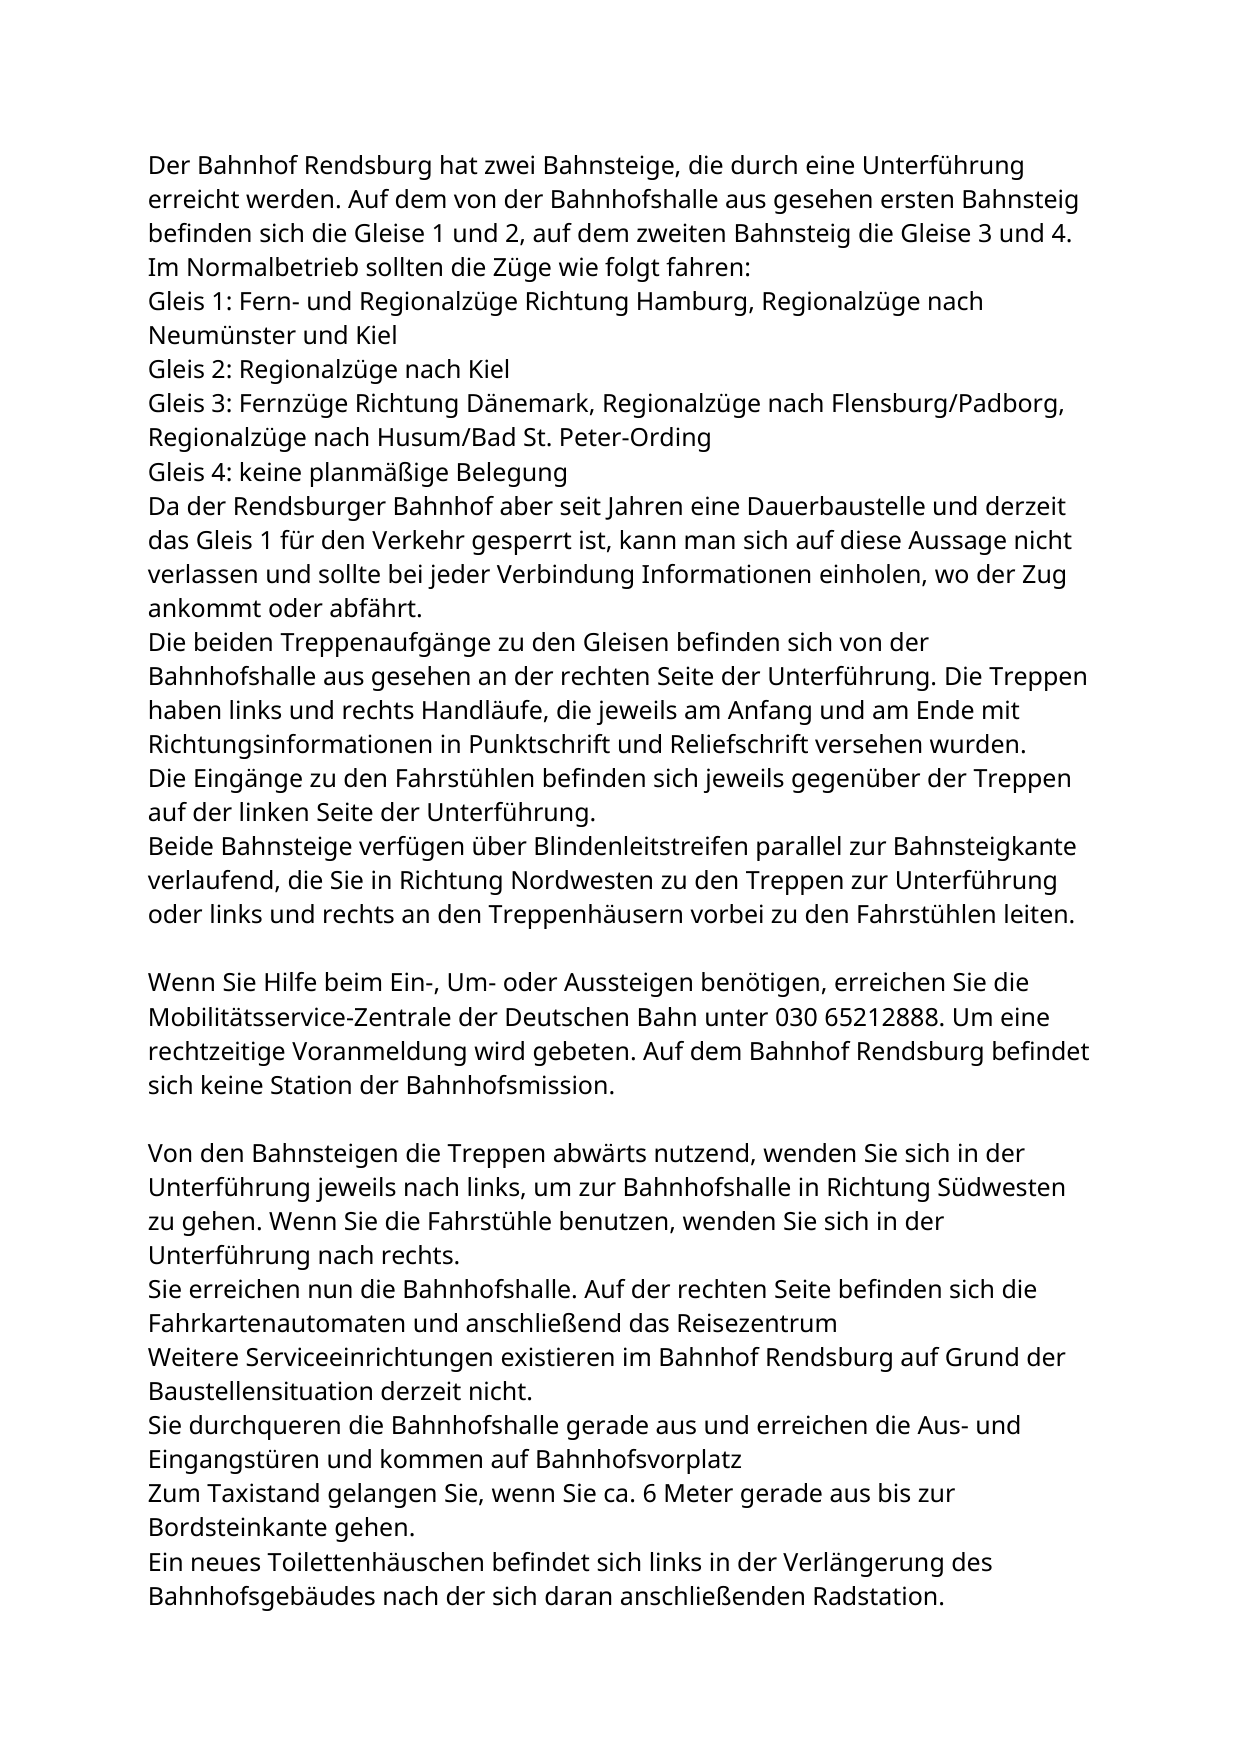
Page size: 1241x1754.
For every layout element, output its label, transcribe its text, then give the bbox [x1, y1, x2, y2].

text Zum Taxistand gelangen Sie, wenn Sie ca. 6 Meter gerade aus bis zur Bordsteinkante gehen. [148, 1476, 1093, 1544]
text Sie erreichen nun die Bahnhofshalle. Auf der rechten Seite befinden sich die Fahrkartenautomaten und anschließend das Reisezentrum [148, 1272, 1093, 1340]
text Sie durchqueren die Bahnhofshalle gerade aus und erreichen die Aus- und Eingangstüren und kommen auf Bahnhofsvorplatz [148, 1408, 1093, 1476]
text Der Bahnhof Rendsburg hat zwei Bahnsteige, die durch eine Unterführung erreicht werden. Auf dem von der Bahnhofshalle aus gesehen ersten Bahnsteig befinden sich die Gleise 1 und 2, auf dem zweiten Bahnsteig die Gleise 3 und 4. [148, 148, 1093, 250]
text Weitere Serviceeinrichtungen existieren im Bahnhof Rendsburg auf Grund der Baustellensituation derzeit nicht. [148, 1340, 1093, 1408]
text Gleis 3: Fernzüge Richtung Dänemark, Regionalzüge nach Flensburg/Padborg, Regionalzüge nach Husum/Bad St. Peter-Ording [148, 386, 1093, 454]
text Gleis 1: Fern- und Regionalzüge Richtung Hamburg, Regionalzüge nach Neumünster und Kiel [148, 284, 1093, 352]
text Beide Bahnsteige verfügen über Blindenleitstreifen parallel zur Bahnsteigkante verlaufend, die Sie in Richtung Nordwesten zu den Treppen zur Unterführung oder links und rechts an den Treppenhäusern vorbei zu den Fahrstühlen leiten. [148, 829, 1093, 931]
text Gleis 2: Regionalzüge nach Kiel [148, 352, 1093, 386]
text Von den Bahnsteigen die Treppen abwärts nutzend, wenden Sie sich in der Unterführung jeweils nach links, um zur Bahnhofshalle in Richtung Südwesten zu gehen. Wenn Sie die Fahrstühle benutzen, wenden Sie sich in der Unterführung nach rechts. [148, 1135, 1093, 1272]
text Ein neues Toilettenhäuschen befindet sich links in der Verlängerung des Bahnhofsgebäudes nach der sich daran anschließenden Radstation. [148, 1544, 1093, 1612]
text Gleis 4: keine planmäßige Belegung Da der Rendsburger Bahnhof aber seit Jahren eine Dauerbaustelle und derzeit das Gleis 1 für den Verkehr gesperrt ist, kann man sich auf diese Aussage nicht verlassen und sollte bei jeder Verbindung Informationen einholen, wo der Zug ankommt oder abfährt. Die beiden Treppenaufgänge zu den Gleisen befinden sich von der Bahnhofshalle aus gesehen an der rechten Seite der Unterführung. Die Treppen haben links und rechts Handläufe, die jeweils am Anfang und am Ende mit Richtungsinformationen in Punktschrift und Reliefschrift versehen wurden. [148, 454, 1093, 761]
text Wenn Sie Hilfe beim Ein-, Um- oder Aussteigen benötigen, erreichen Sie die Mobilitätsservice-Zentrale der Deutschen Bahn unter 030 65212888. Um eine rechtzeitige Voranmeldung wird gebeten. Auf dem Bahnhof Rendsburg befindet sich keine Station der Bahnhofsmission. [148, 965, 1093, 1101]
text Die Eingänge zu den Fahrstühlen befinden sich jeweils gegenüber der Treppen auf der linken Seite der Unterführung. [148, 761, 1093, 829]
text Im Normalbetrieb sollten die Züge wie folgt fahren: [148, 250, 1093, 284]
